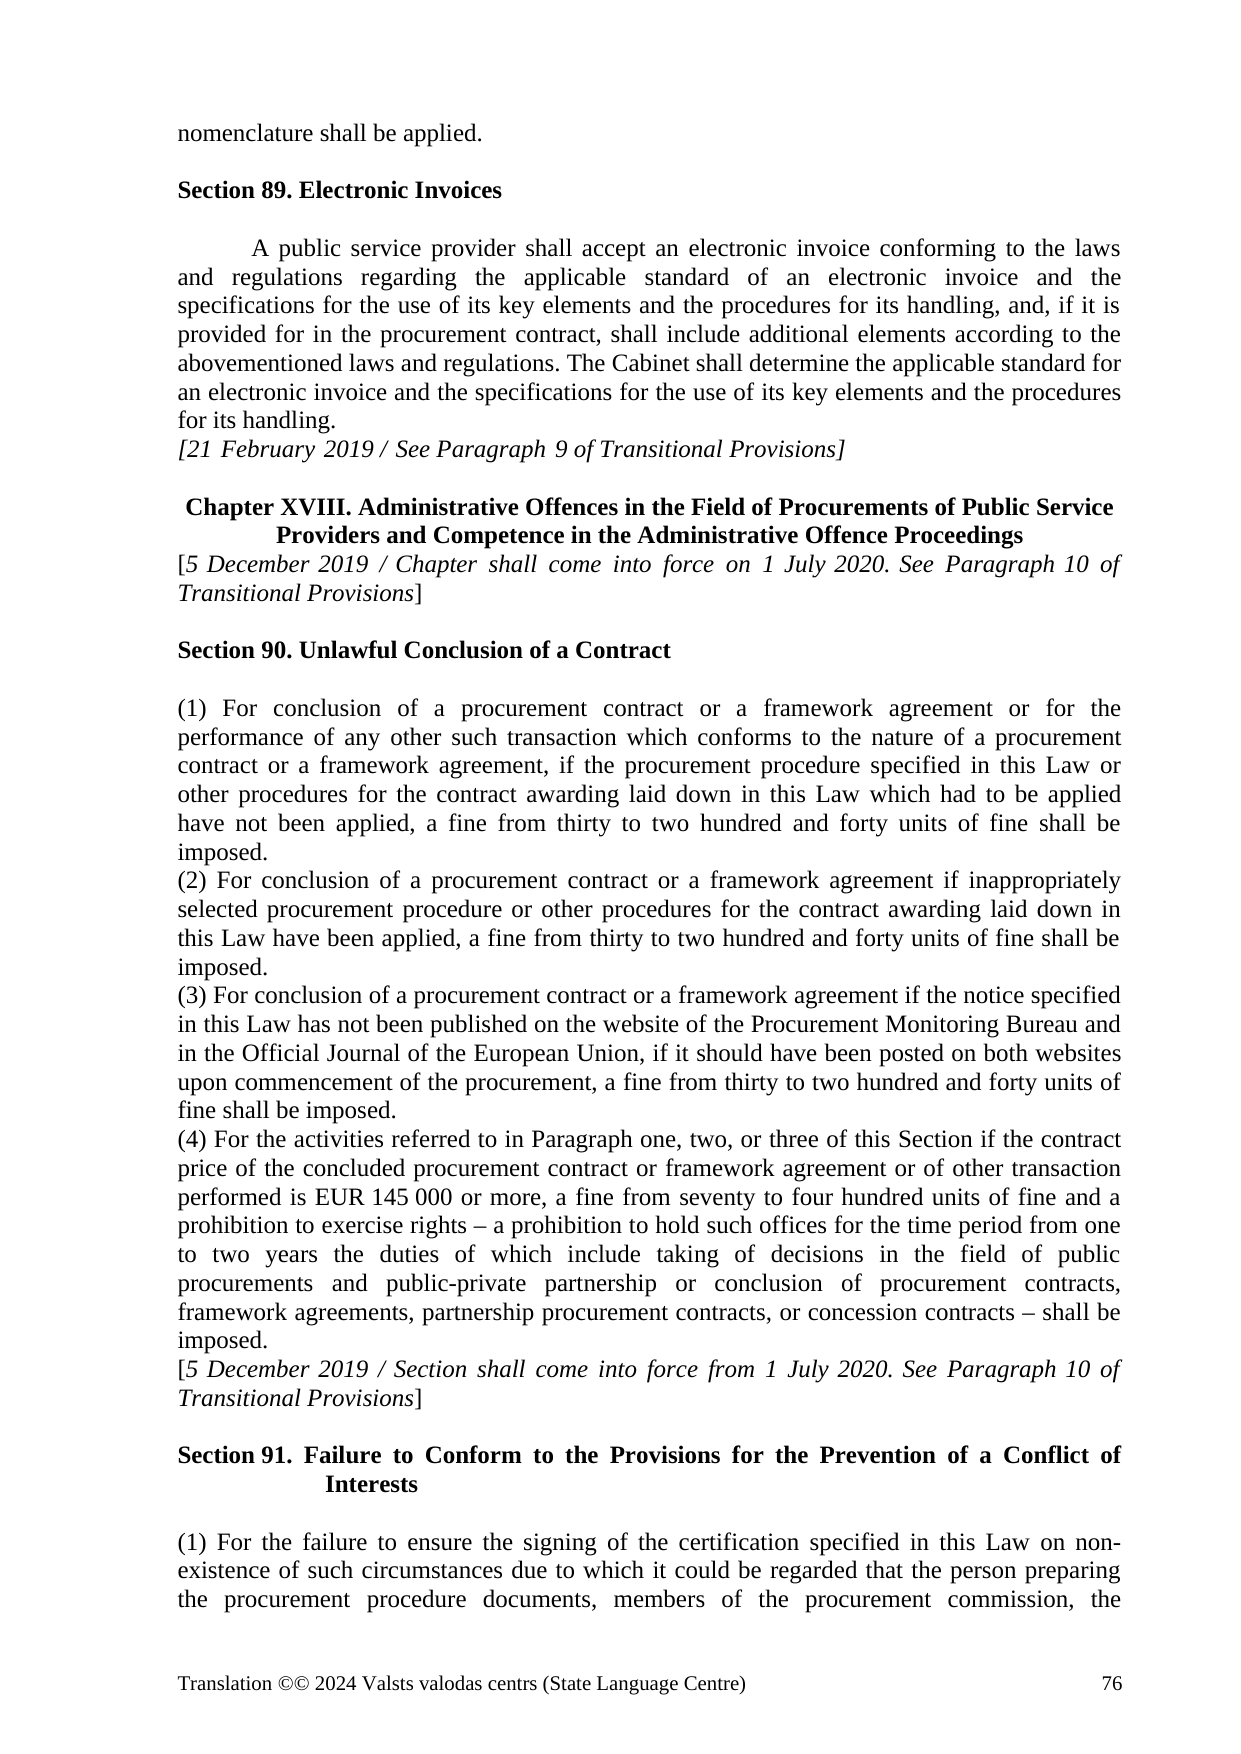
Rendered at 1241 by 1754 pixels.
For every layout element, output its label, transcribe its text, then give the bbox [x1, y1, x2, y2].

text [177, 118, 1122, 147]
text Section 89. Electronic Invoices [177, 176, 1122, 204]
text [5 December 2019 / Section shall come into force from 1 July 2020. See Paragraph 10 of Transitional Provisions] [177, 1354, 1122, 1412]
text (1) For conclusion of a procurement contract or a framework agreement or for the performance of any other such transaction which conforms to the nature of a procurement contract or a framework agreement, if the procurement procedure specified in this Law or other procedures for the contract awarding laid down in this Law which had to be applied have not been applied, a fine from thirty to two hundred and forty units of fine shall be imposed. [177, 693, 1122, 866]
text Section 90. Unlawful Conclusion of a Contract [177, 636, 1122, 664]
text Section 91. Failure to Conform to the Provisions for the Prevention of a Conflict of Interests [177, 1441, 1122, 1498]
text (4) For the activities referred to in Paragraph one, two, or three of this Section if the contract price of the concluded procurement contract or framework agreement or of other transaction performed is EUR 145 000 or more, a fine from seventy to four hundred units of fine and a prohibition to exercise rights – a prohibition to hold such offices for the time period from one to two years the duties of which include taking of decisions in the field of public procurements and public-private partnership or conclusion of procurement contracts, framework agreements, partnership procurement contracts, or concession contracts – shall be imposed. [177, 1124, 1122, 1354]
text A public service provider shall accept an electronic invoice conforming to the laws and regulations regarding the applicable standard of an electronic invoice and the specifications for the use of its key elements and the procedures for its handling, and, if it is provided for in the procurement contract, shall include additional elements according to the abovementioned laws and regulations. The Cabinet shall determine the applicable standard for an electronic invoice and the specifications for the use of its key elements and the procedures for its handling. [177, 233, 1122, 434]
text (2) For conclusion of a procurement contract or a framework agreement if inappropriately selected procurement procedure or other procedures for the contract awarding laid down in this Law have been applied, a fine from thirty to two hundred and forty units of fine shall be imposed. [177, 866, 1122, 981]
text [21 February 2019 / See Paragraph 9 of Transitional Provisions] [177, 434, 1122, 463]
text Chapter XVIII. Administrative Offences in the Field of Procurements of Public Service Providers and Competence in the Administrative Offence Proceedings [177, 492, 1122, 549]
text (3) For conclusion of a procurement contract or a framework agreement if the notice specified in this Law has not been published on the website of the Procurement Monitoring Bureau and in the Official Journal of the European Union, if it should have been posted on both websites upon commencement of the procurement, a fine from thirty to two hundred and forty units of fine shall be imposed. [177, 981, 1122, 1124]
text [5 December 2019 / Chapter shall come into force on 1 July 2020. See Paragraph 10 of Transitional Provisions] [177, 549, 1122, 607]
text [177, 1527, 1122, 1613]
